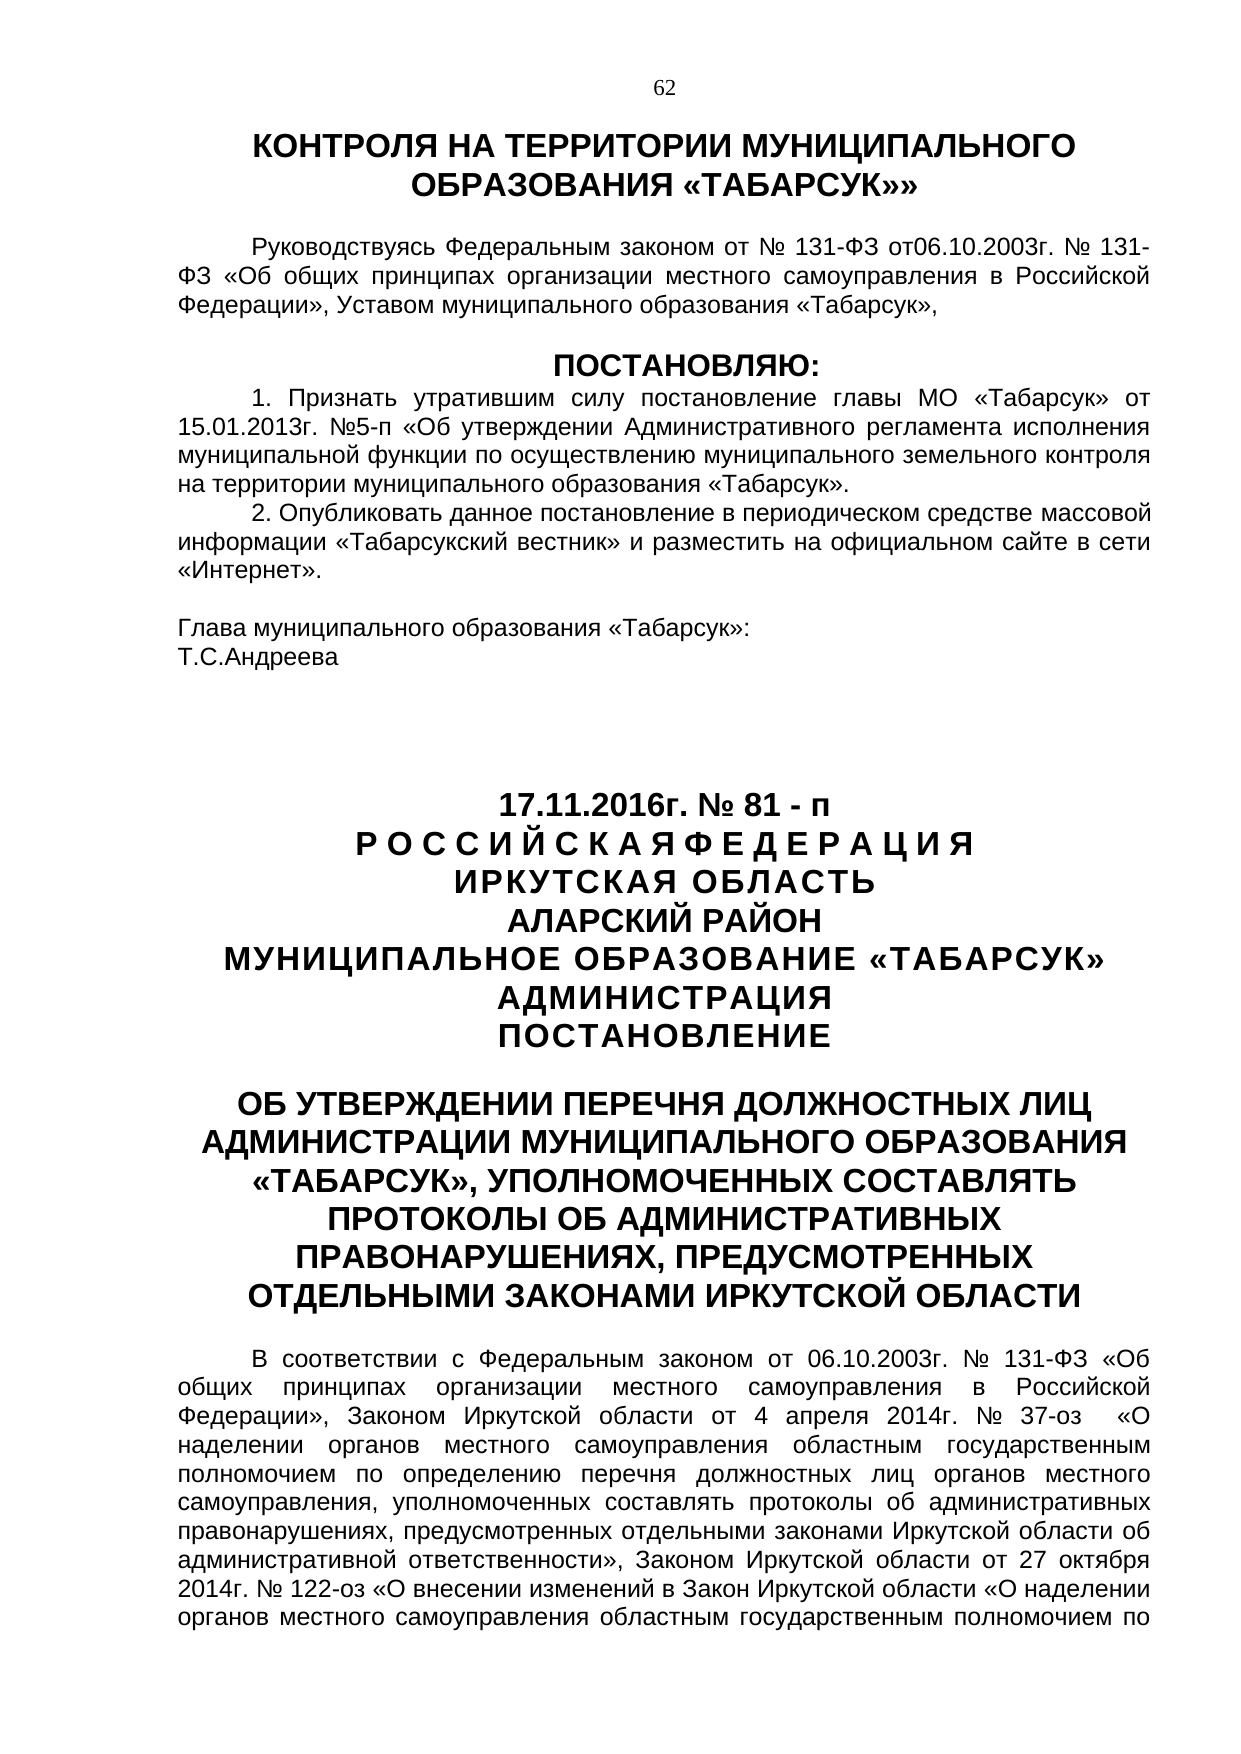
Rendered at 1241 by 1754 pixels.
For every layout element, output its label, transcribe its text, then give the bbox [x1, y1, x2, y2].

text ИРКУТСКАЯ ОБЛАСТЬ [177, 862, 1152, 901]
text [177, 126, 1152, 203]
text ПОСТАНОВЛЯЮ: [177, 347, 1152, 383]
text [177, 1343, 1152, 1631]
text МУНИЦИПАЛЬНОЕ ОБРАЗОВАНИЕ «ТАБАРСУК» [177, 939, 1152, 978]
text АЛАРСКИЙ РАЙОН [177, 901, 1152, 939]
text Т.С.Андреева [177, 642, 1152, 671]
text ПОСТАНОВЛЕНИЕ [177, 1016, 1152, 1054]
text Руководствуясь Федеральным законом от № 131-ФЗ от06.10.2003г. № 131-ФЗ «Об общих принципах организации местного самоуправления в Российской Федерации», Уставом муниципального образования «Табарсук», [177, 232, 1152, 318]
text АДМИНИСТРАЦИЯ [177, 978, 1152, 1016]
text ОБ УТВЕРЖДЕНИИ ПЕРЕЧНЯ ДОЛЖНОСТНЫХ ЛИЦ АДМИНИСТРАЦИИ МУНИЦИПАЛЬНОГО ОБРАЗОВАНИЯ «ТАБАРСУК», УПОЛНОМОЧЕННЫХ СОСТАВЛЯТЬ ПРОТОКОЛЫ ОБ АДМИНИСТРАТИВНЫХ ПРАВОНАРУШЕНИЯХ, ПРЕДУСМОТРЕННЫХ ОТДЕЛЬНЫМИ ЗАКОНАМИ ИРКУТСКОЙ ОБЛАСТИ [177, 1084, 1152, 1314]
text 1. Признать утратившим силу постановление главы МО «Табарсук» от 15.01.2013г. №5-п «Об утверждении Административного регламента исполнения муниципальной функции по осуществлению муниципального земельного контроля на территории муниципального образования «Табарсук». [177, 383, 1152, 498]
text Глава муниципального образования «Табарсук»: [177, 613, 1152, 642]
text 2. Опубликовать данное постановление в периодическом средстве массовой информации «Табарсукский вестник» и разместить на официальном сайте в сети «Интернет». [177, 498, 1152, 584]
text Р О С С И Й С К А Я Ф Е Д Е Р А Ц И Я [177, 824, 1152, 862]
text 17.11.2016г. № 81 - п [177, 786, 1152, 824]
